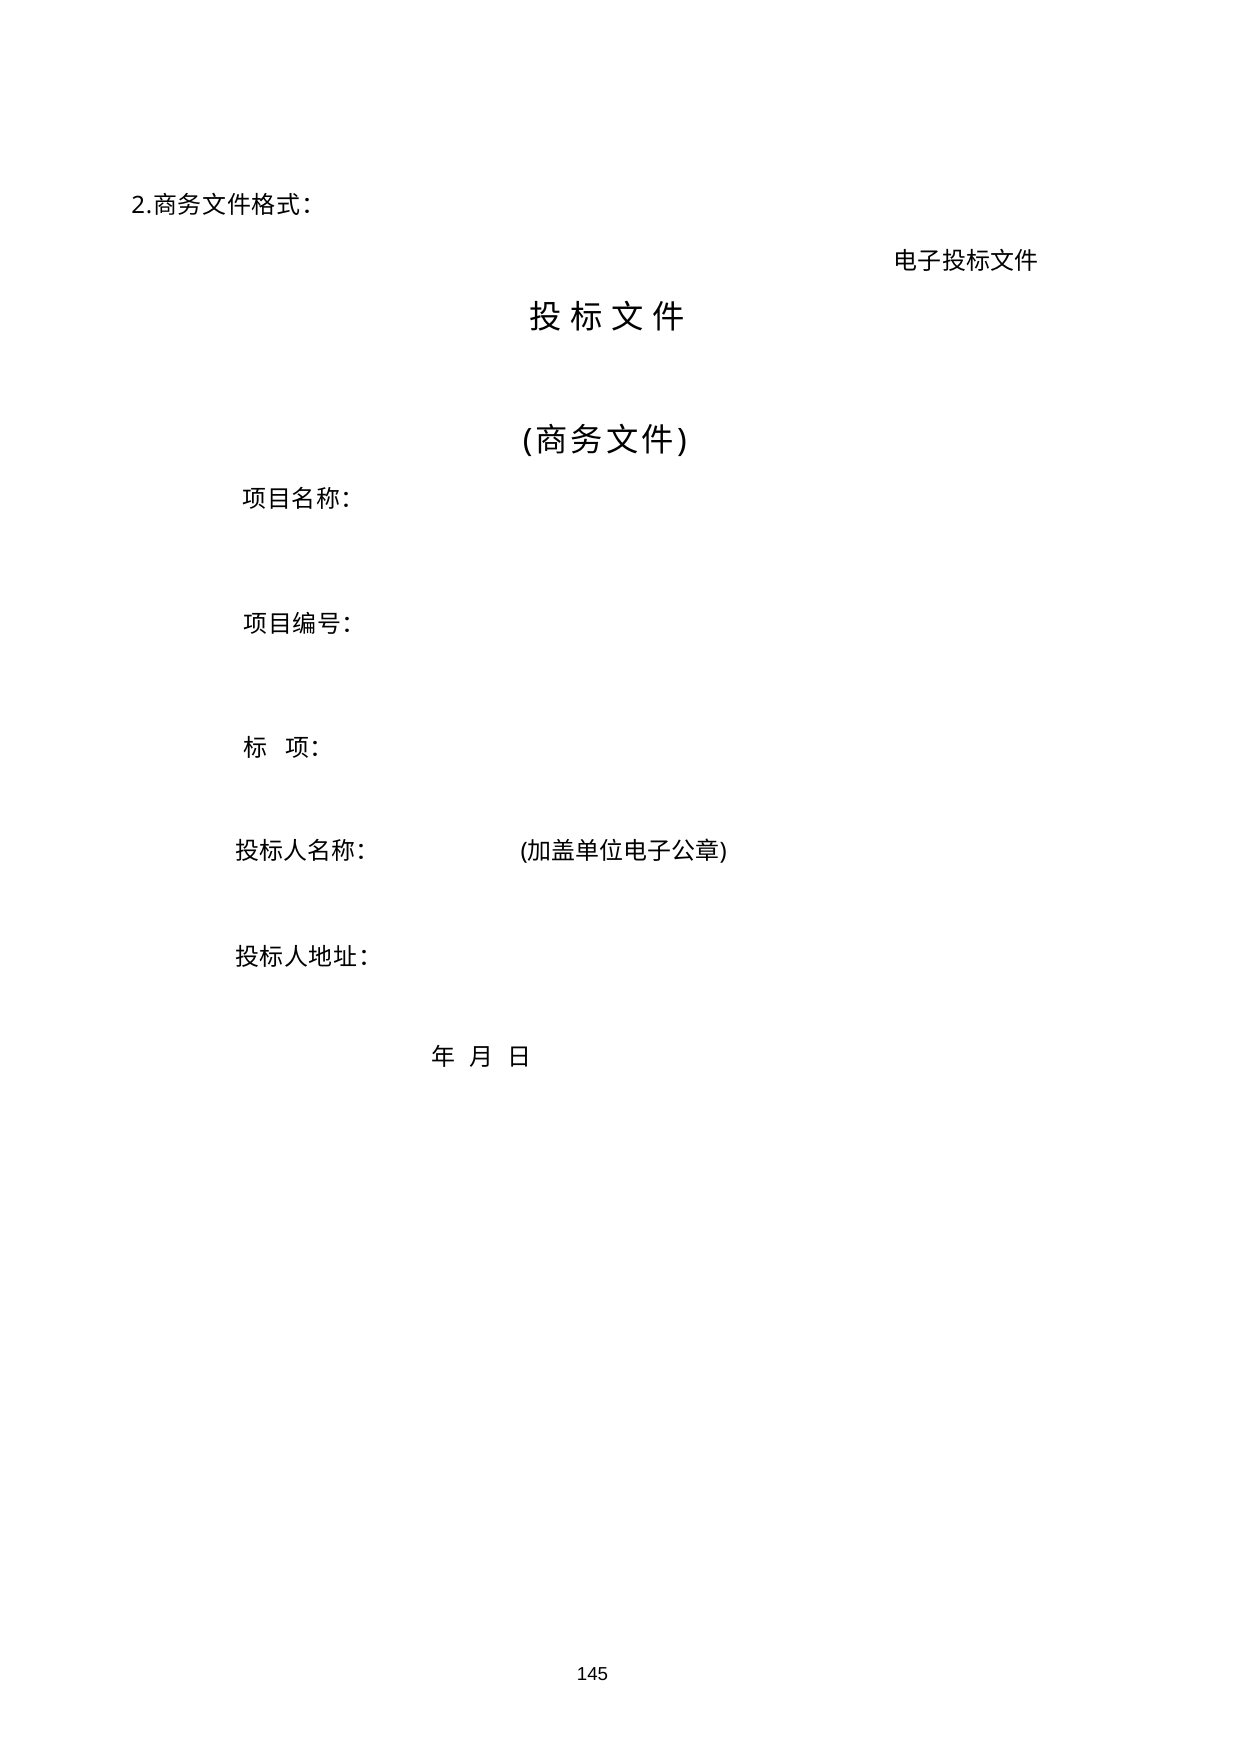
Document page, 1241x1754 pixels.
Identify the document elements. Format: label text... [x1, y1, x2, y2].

text 标 项： [243, 730, 1054, 763]
text 项目名称： [242, 482, 1054, 514]
text (商务文件) [523, 416, 1054, 460]
text 投标人名称： (加盖单位电子公章) [235, 833, 1054, 866]
text 投 标 文 件 [529, 293, 1054, 337]
text 项目编号： [244, 606, 1054, 639]
text 电子投标文件 [131, 243, 1038, 276]
text 年 月 日 [431, 1039, 1054, 1072]
text 2.商务文件格式： [131, 189, 1054, 221]
text 投标人地址： [235, 939, 1054, 972]
